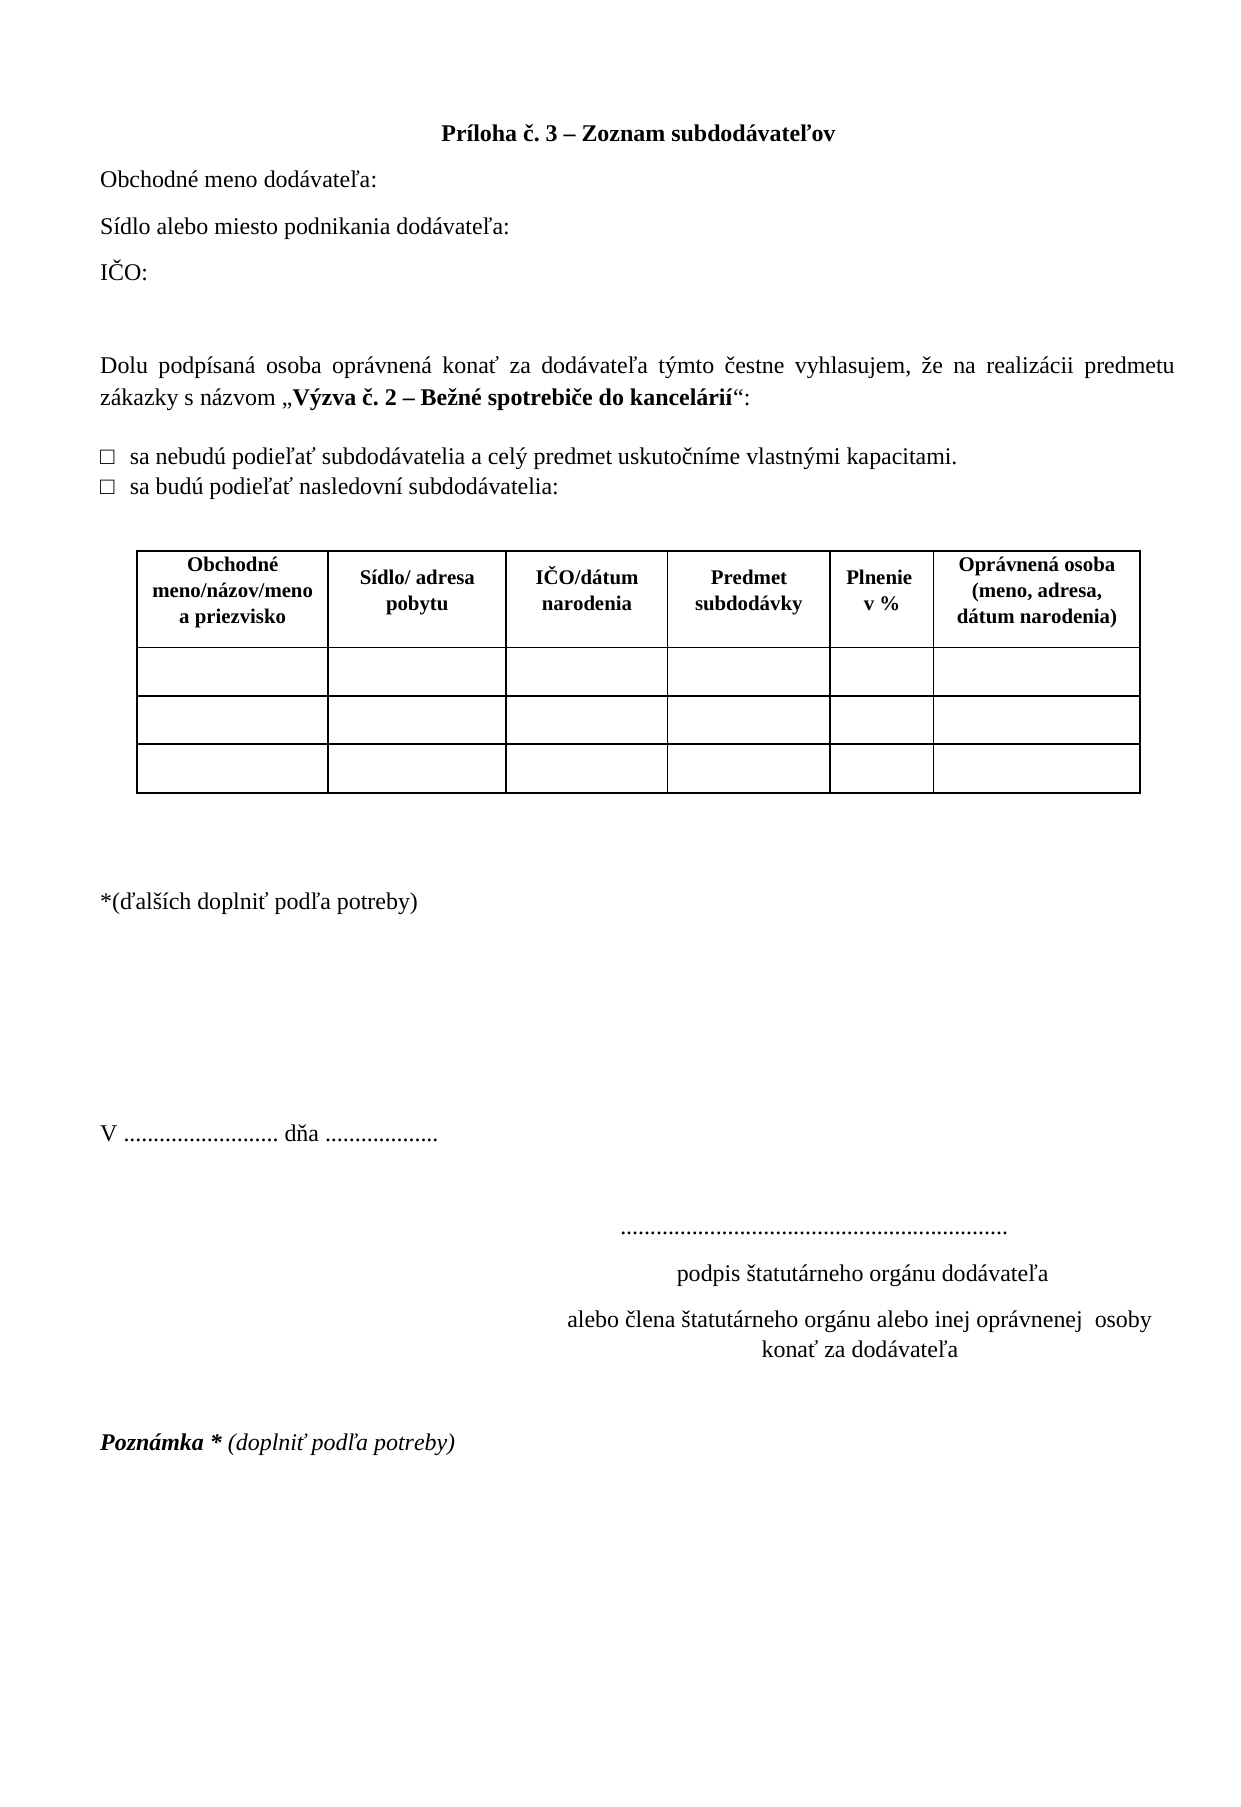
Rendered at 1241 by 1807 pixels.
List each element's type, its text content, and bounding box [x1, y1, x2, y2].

table_cell [831, 697, 933, 743]
table_header Predmet subdodávky [668, 552, 829, 647]
text IČO: [100, 258, 1177, 286]
text Sídlo alebo miesto podnikania dodávateľa: [100, 212, 1177, 239]
table_cell [831, 648, 933, 695]
list sa nebudú podieľať subdodávatelia a celý predmet uskutočníme vlastnými kapacitami. [100, 442, 1177, 472]
text alebo člena štatutárneho orgánu alebo inej oprávnenej osoby konať za dodávateľa [542, 1305, 1177, 1362]
text ................................................................. [542, 1212, 1177, 1240]
text Dolu podpísaná osoba oprávnená konať za dodávateľa týmto čestne vyhlasujem, že na realizácii predmetu zákazky s názvom „Výzva č. 2 – Bežné spotrebiče do kancelárií“: [100, 351, 1177, 411]
table_header Oprávnená osoba (meno, adresa, dátum narodenia) [934, 552, 1139, 647]
table_cell [329, 697, 505, 743]
table_cell [934, 745, 1139, 792]
list sa budú podieľať nasledovní subdodávatelia: [100, 472, 1177, 502]
table_header Obchodné meno/názov/meno a priezvisko [138, 552, 327, 647]
table_cell [668, 745, 829, 792]
table_cell [831, 745, 933, 792]
table_cell [507, 697, 667, 743]
table_cell [507, 745, 667, 792]
table_cell [668, 697, 829, 743]
text Obchodné meno dodávateľa: [100, 165, 1177, 193]
table_header Plnenie v % [831, 552, 933, 647]
text *(ďalších doplniť podľa potreby) [100, 887, 1177, 914]
text Poznámka * (doplniť podľa potreby) [100, 1428, 1177, 1456]
table_cell [138, 648, 327, 695]
table_header Sídlo/ adresa pobytu [329, 552, 505, 647]
table_cell [934, 648, 1139, 695]
table_cell [507, 648, 667, 695]
table_cell [138, 745, 327, 792]
text Príloha č. 3 – Zoznam subdodávateľov [100, 119, 1177, 146]
table_cell [934, 697, 1139, 743]
table_cell [329, 745, 505, 792]
table_cell [138, 697, 327, 743]
text V .......................... dňa ................... [100, 1119, 1177, 1147]
table_cell [329, 648, 505, 695]
table_cell [668, 648, 829, 695]
table_header IČO/dátum narodenia [507, 552, 667, 647]
text podpis štatutárneho orgánu dodávateľa [542, 1259, 1177, 1286]
